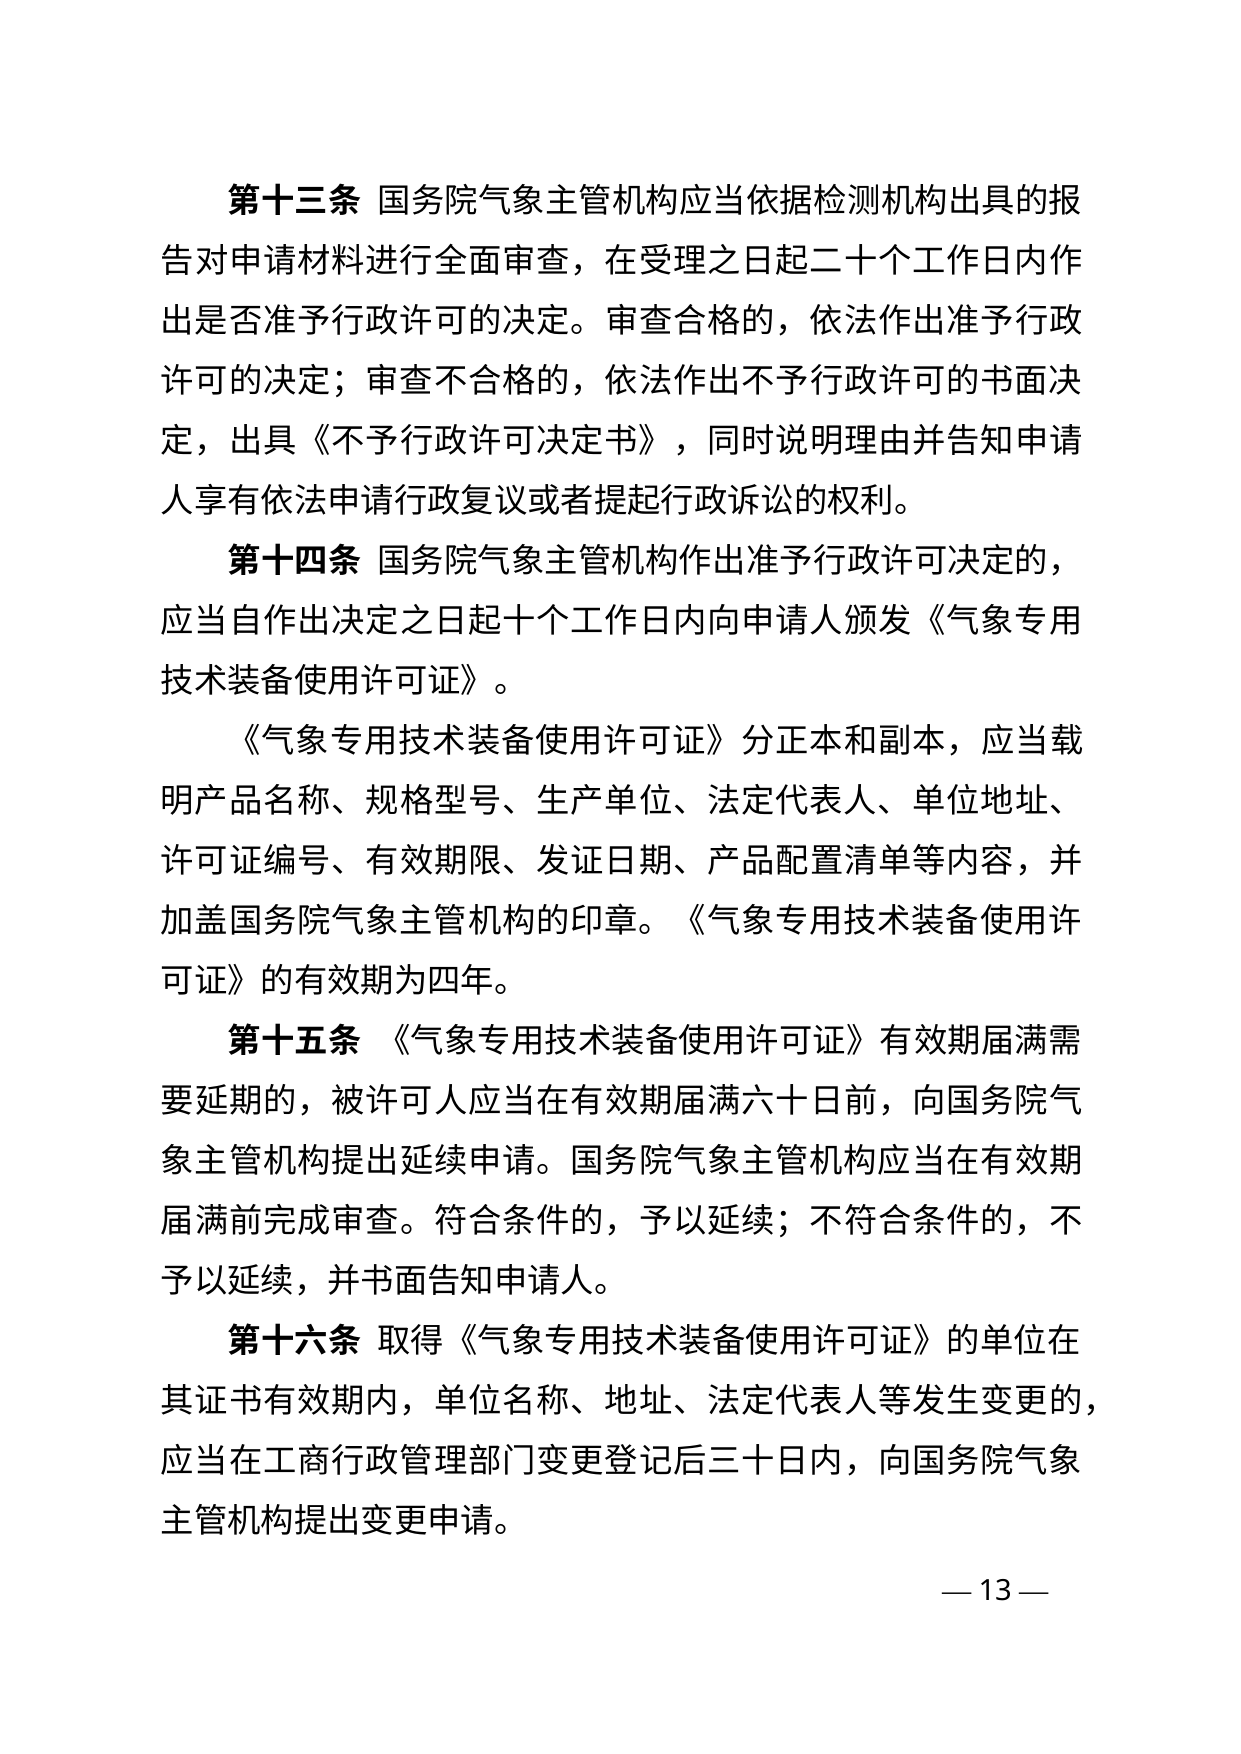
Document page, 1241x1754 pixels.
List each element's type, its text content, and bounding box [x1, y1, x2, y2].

text 第十五条 《气象专用技术装备使用许可证》有效期届满需要延期的，被许可人应当在有效期届满六十日前，向国务院气象主管机构提出延续申请。国务院气象主管机构应当在有效期届满前完成审查。符合条件的，予以延续；不符合条件的，不予以延续，并书面告知申请人。 [161, 1004, 1083, 1304]
text 《气象专用技术装备使用许可证》分正本和副本，应当载明产品名称、规格型号、生产单位、法定代表人、单位地址、许可证编号、有效期限、发证日期、产品配置清单等内容，并加盖国务院气象主管机构的印章。《气象专用技术装备使用许可证》的有效期为四年。 [161, 704, 1083, 1004]
text 第十三条 国务院气象主管机构应当依据检测机构出具的报告对申请材料进行全面审查，在受理之日起二十个工作日内作出是否准予行政许可的决定。审查合格的，依法作出准予行政许可的决定；审查不合格的，依法作出不予行政许可的书面决定，出具《不予行政许可决定书》，同时说明理由并告知申请人享有依法申请行政复议或者提起行政诉讼的权利。 [161, 164, 1083, 524]
text 第十四条 国务院气象主管机构作出准予行政许可决定的，应当自作出决定之日起十个工作日内向申请人颁发《气象专用技术装备使用许可证》。 [161, 524, 1083, 704]
text 第十六条 取得《气象专用技术装备使用许可证》的单位在其证书有效期内，单位名称、地址、法定代表人等发生变更的，应当在工商行政管理部门变更登记后三十日内，向国务院气象主管机构提出变更申请。 [161, 1304, 1083, 1544]
